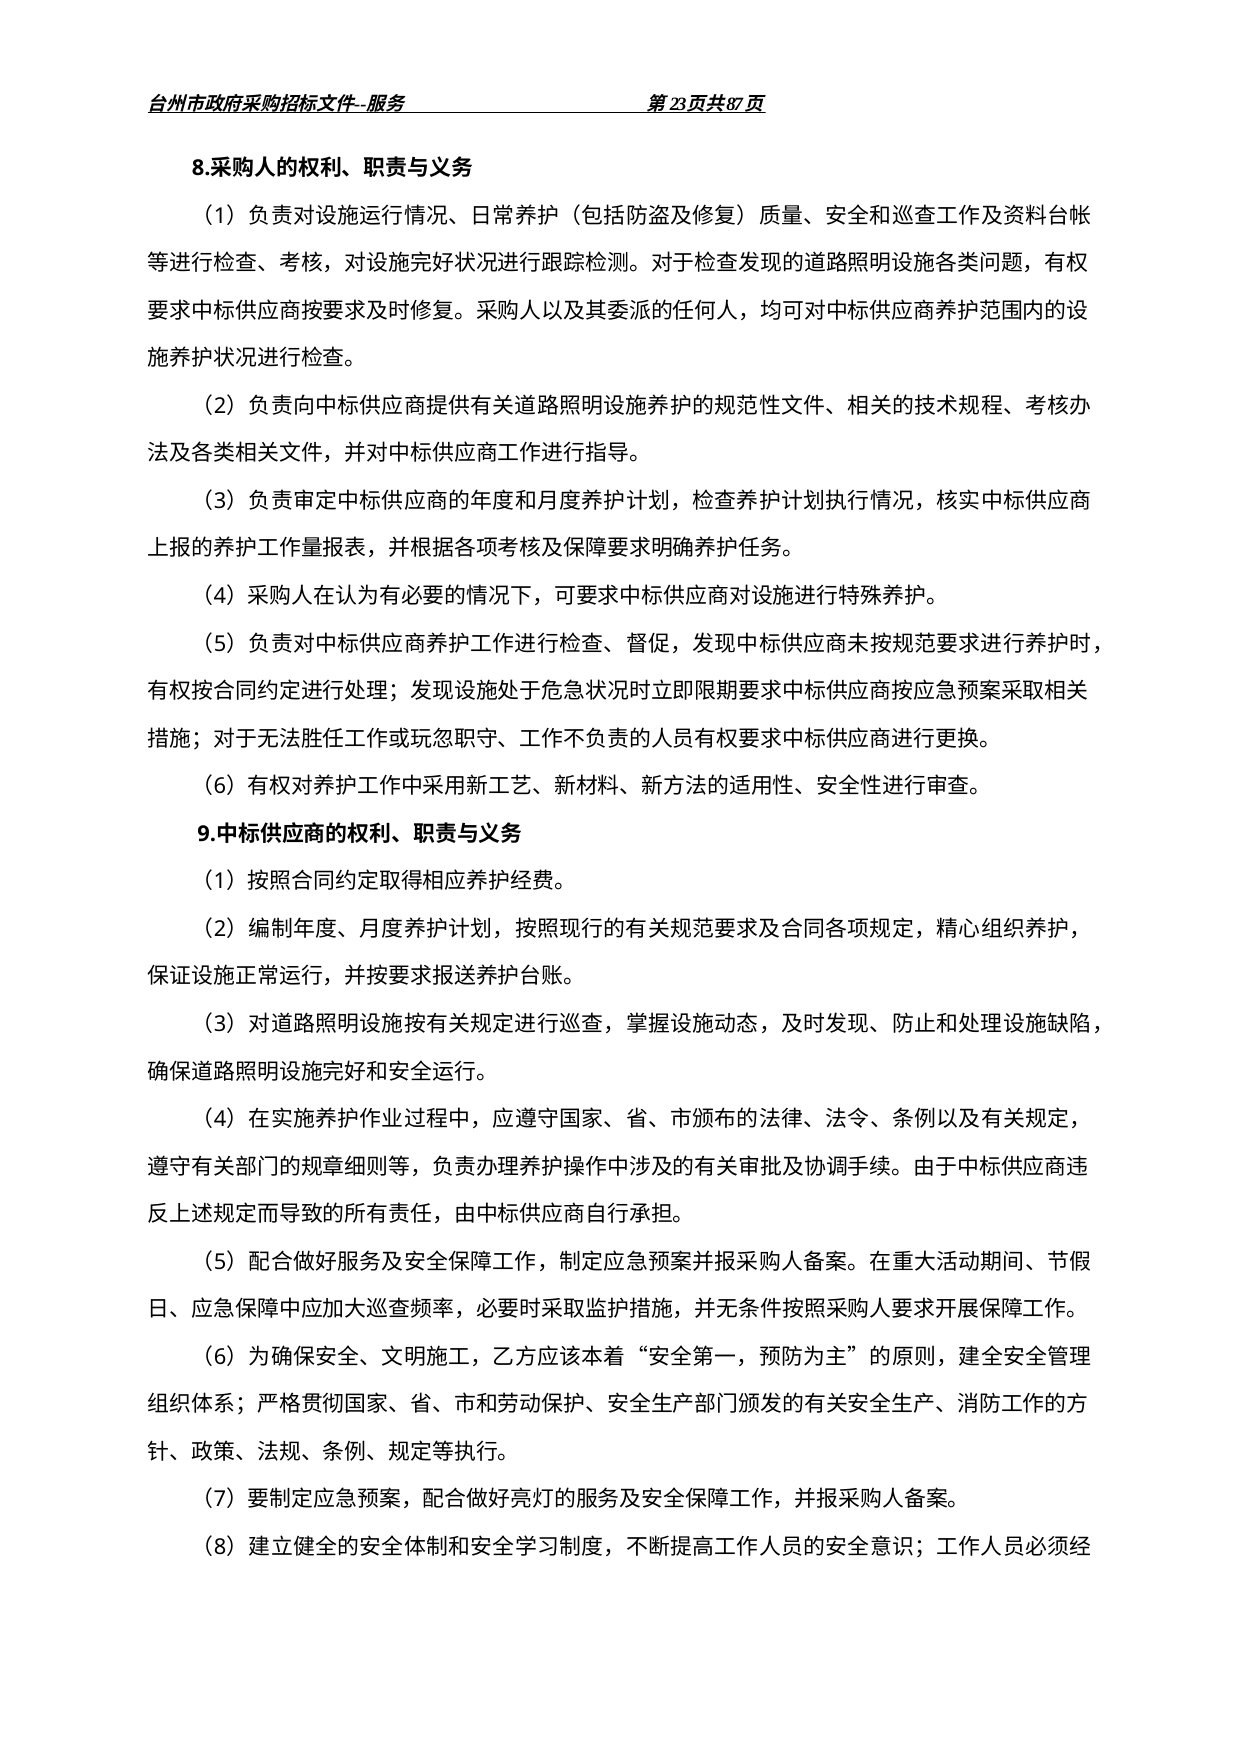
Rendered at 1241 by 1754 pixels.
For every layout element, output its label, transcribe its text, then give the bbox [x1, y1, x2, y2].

text （3）负责审定中标供应商的年度和月度养护计划，检查养护计划执行情况，核实中标供应商上报的养护工作量报表，并根据各项考核及保障要求明确养护任务。 [148, 483, 1092, 562]
text （3）对道路照明设施按有关规定进行巡查，掌握设施动态，及时发现、防止和处理设施缺陷，确保道路照明设施完好和安全运行。 [148, 1006, 1092, 1085]
text （4）在实施养护作业过程中，应遵守国家、省、市颁布的法律、法令、条例以及有关规定，遵守有关部门的规章细则等，负责办理养护操作中涉及的有关审批及协调手续。由于中标供应商违反上述规定而导致的所有责任，由中标供应商自行承担。 [148, 1101, 1092, 1228]
text （6）有权对养护工作中采用新工艺、新材料、新方法的适用性、安全性进行审查。 [148, 768, 1092, 800]
text （5）配合做好服务及安全保障工作，制定应急预案并报采购人备案。在重大活动期间、节假日、应急保障中应加大巡查频率，必要时采取监护措施，并无条件按照采购人要求开展保障工作。 [148, 1244, 1092, 1323]
text （1）按照合同约定取得相应养护经费。 [148, 863, 1092, 895]
text （7）要制定应急预案，配合做好亮灯的服务及安全保障工作，并报采购人备案。 [148, 1481, 1092, 1513]
text （6）为确保安全、文明施工，乙方应该本着“安全第一，预防为主”的原则，建全安全管理组织体系；严格贯彻国家、省、市和劳动保护、安全生产部门颁发的有关安全生产、消防工作的方针、政策、法规、条例、规定等执行。 [148, 1339, 1092, 1466]
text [148, 1529, 1092, 1561]
text 9.中标供应商的权利、职责与义务 [148, 816, 1092, 847]
text 8.采购人的权利、职责与义务 [148, 150, 1092, 182]
text （1）负责对设施运行情况、日常养护（包括防盗及修复）质量、安全和巡查工作及资料台帐等进行检查、考核，对设施完好状况进行跟踪检测。对于检查发现的道路照明设施各类问题，有权要求中标供应商按要求及时修复。采购人以及其委派的任何人，均可对中标供应商养护范围内的设施养护状况进行检查。 [148, 198, 1092, 372]
text （5）负责对中标供应商养护工作进行检查、督促，发现中标供应商未按规范要求进行养护时，有权按合同约定进行处理；发现设施处于危急状况时立即限期要求中标供应商按应急预案采取相关措施；对于无法胜任工作或玩忽职守、工作不负责的人员有权要求中标供应商进行更换。 [148, 626, 1092, 752]
text （2）编制年度、月度养护计划，按照现行的有关规范要求及合同各项规定，精心组织养护，保证设施正常运行，并按要求报送养护台账。 [148, 911, 1092, 990]
text （4）采购人在认为有必要的情况下，可要求中标供应商对设施进行特殊养护。 [148, 578, 1092, 610]
text （2）负责向中标供应商提供有关道路照明设施养护的规范性文件、相关的技术规程、考核办法及各类相关文件，并对中标供应商工作进行指导。 [148, 388, 1092, 467]
